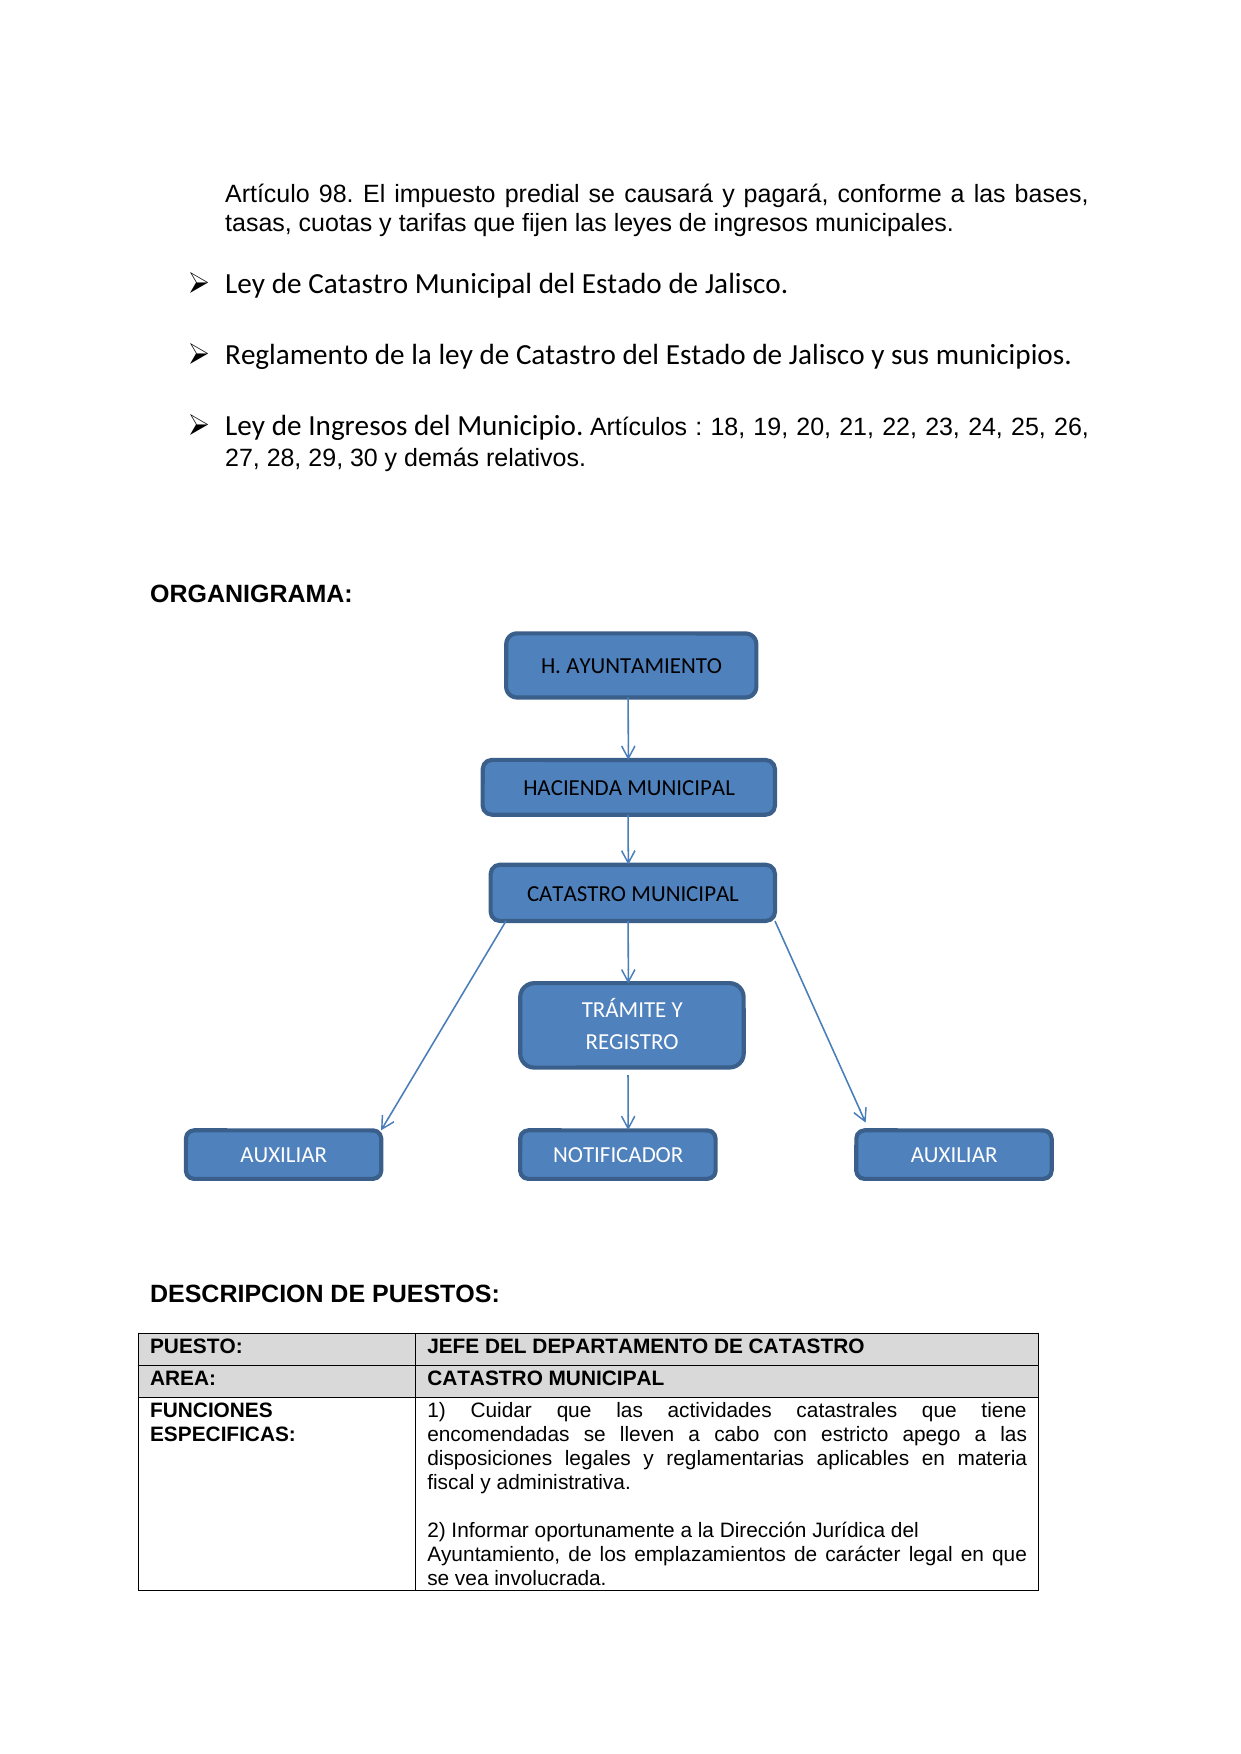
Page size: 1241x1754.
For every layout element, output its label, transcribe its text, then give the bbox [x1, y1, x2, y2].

list Ley de Catastro Municipal del Estado de Jalisco. [187, 265, 1090, 301]
table_header PUESTO: [139, 1334, 415, 1365]
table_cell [139, 1398, 415, 1589]
text DESCRIPCION DE PUESTOS: [150, 1279, 1090, 1308]
table_cell CATASTRO MUNICIPAL [416, 1366, 1038, 1397]
table_header JEFE DEL DEPARTAMENTO DE CATASTRO [416, 1334, 1038, 1365]
list Ley de Ingresos del Municipio. Artículos : 18, 19, 20, 21, 22, 23, 24, 25, 26, 27, 28, 29, 30 y demás relativos. [187, 407, 1090, 472]
list Artículo 98.­ El impuesto predial se causará y pagará, conforme a las bases, tasas, cuotas y tarifas que fijen las leyes de ingresos municipales. [225, 179, 1090, 236]
table_cell AREA: [139, 1366, 415, 1397]
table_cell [416, 1398, 1038, 1589]
list Reglamento de la ley de Catastro del Estado de Jalisco y sus municipios. [187, 336, 1090, 372]
text ORGANIGRAMA: [150, 579, 1090, 607]
